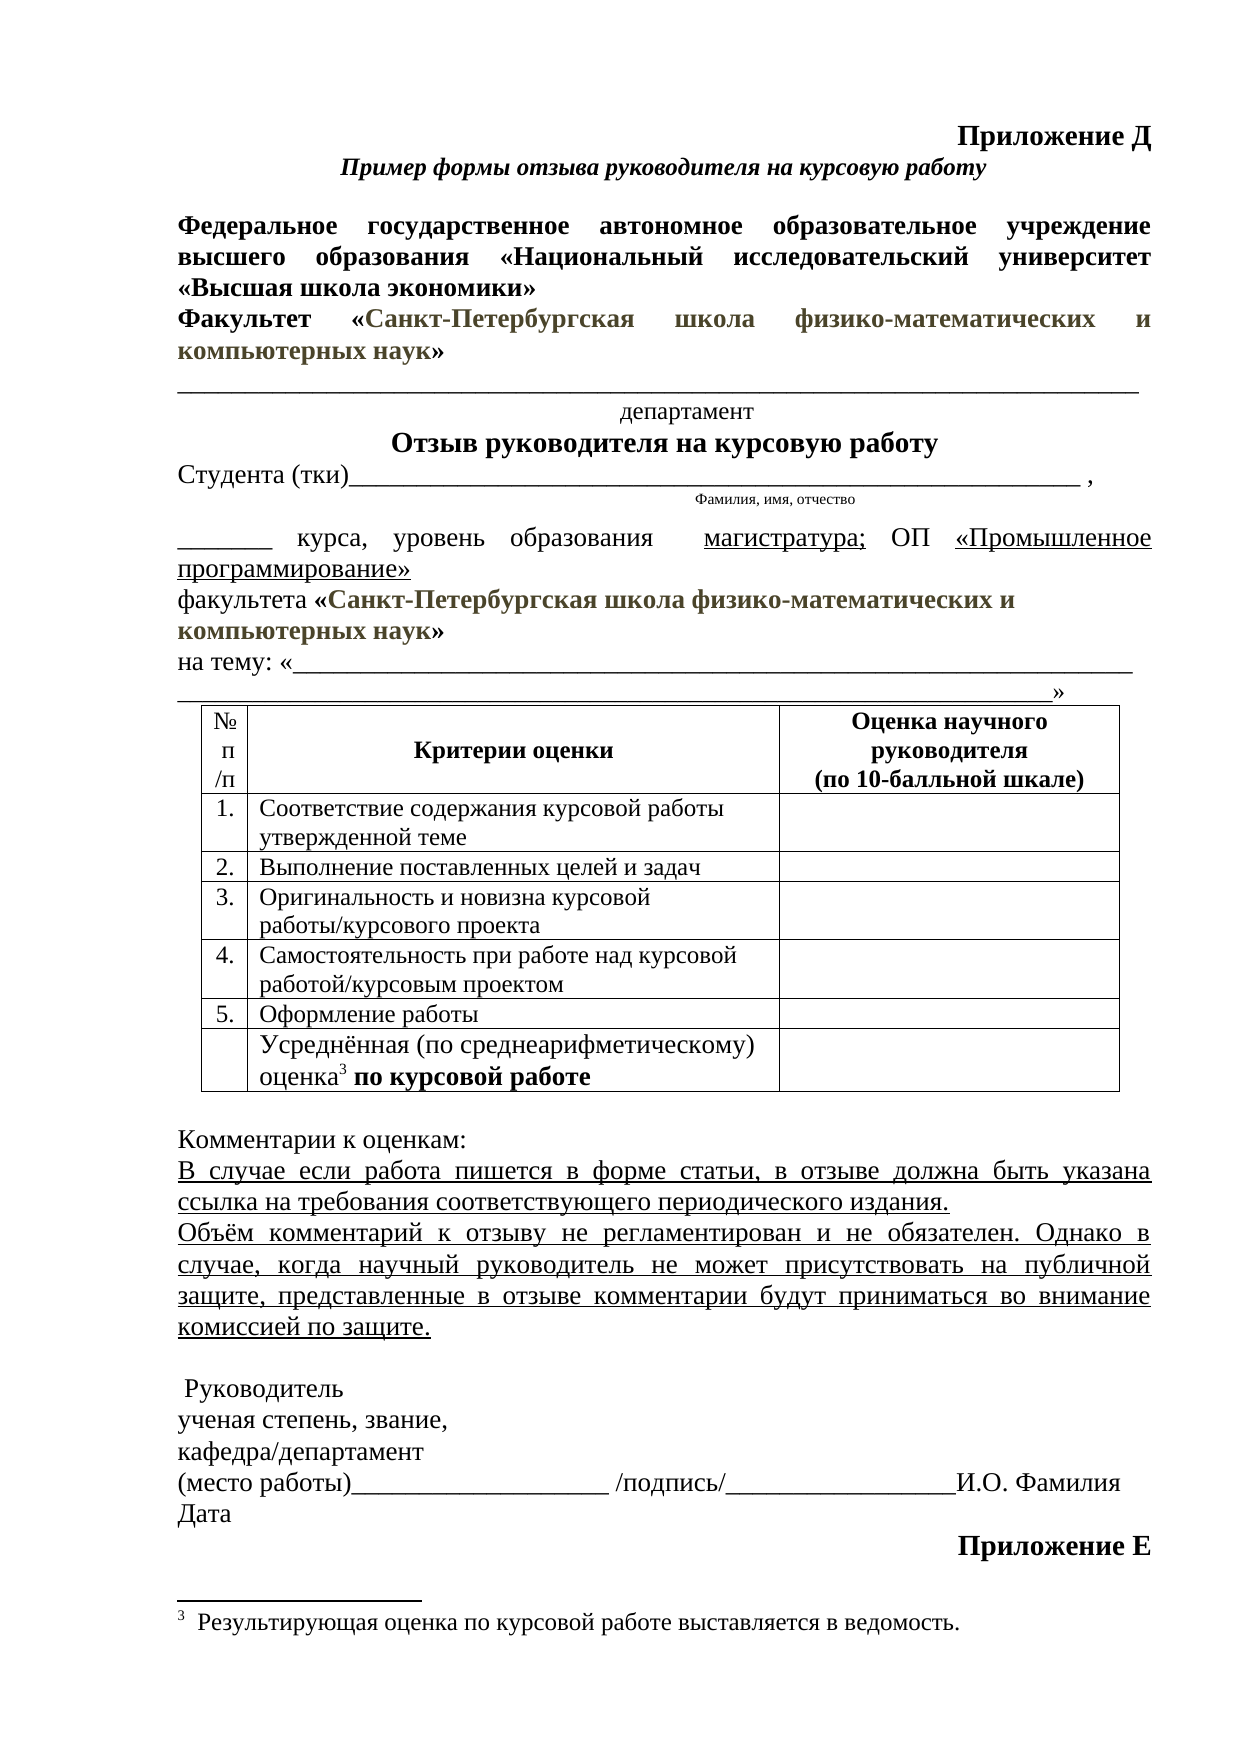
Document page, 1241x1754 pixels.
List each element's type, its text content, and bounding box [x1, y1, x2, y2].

text (место работы)___________________ /подпись/_________________И.О. Фамилия [177, 1466, 1152, 1497]
subtitle Факультет «Санкт-Петербургская школа физико-математических и компьютерных наук» [177, 303, 1152, 365]
text ученая степень, звание, [177, 1403, 1152, 1434]
text В случае если работа пишется в форме статьи, в отзыве должна быть указана ссылка на требования соответствующего периодического издания. [177, 1182, 1152, 1217]
text Объём комментарий к отзыву не регламентирован и не обязателен. Однако в случае, когда научный руководитель не может присутствовать на публичной защите, представленные в отзыве комментарии будут приниматься во внимание комиссией по защите. [177, 1217, 1152, 1275]
text Объём комментарий к отзыву не регламентирован и не обязателен. Однако в случае, когда научный руководитель не может присутствовать на публичной защите, представленные в отзыве комментарии будут приниматься во внимание комиссией по защите. [177, 1276, 1152, 1341]
table_header Критерии оценки [248, 706, 779, 792]
subtitle Федеральное государственное автономное образовательное учреждение высшего образования «Национальный исследовательский университет «Высшая школа экономики» [523, 271, 1152, 303]
table_cell Выполнение поставленных целей и задач [248, 852, 779, 881]
subtitle Приложение Д [177, 118, 1152, 152]
table_cell Усреднённая (по среднеарифметическому) оценка по курсовой работе [248, 1029, 779, 1091]
table_cell 3. [202, 882, 247, 939]
table_cell [780, 1029, 1119, 1091]
text Комментарии к оценкам: [177, 1123, 1152, 1154]
text на тему: «______________________________________________________________ [177, 645, 1152, 676]
table_cell Соответствие содержания курсовой работы утвержденной теме [248, 794, 779, 851]
subtitle Отзыв руководителя на курсовую работу [177, 425, 1152, 458]
table_cell [780, 852, 1119, 881]
table_header № п/п [202, 706, 247, 792]
text В случае если работа пишется в форме статьи, в отзыве должна быть указана ссылка на требования соответствующего периодического издания. [177, 1154, 1152, 1181]
subtitle Приложение Е [177, 1528, 1152, 1562]
text факультета «Санкт-Петербургская школа физико-математических и компьютерных наук» [177, 583, 1152, 645]
table_cell [780, 940, 1119, 998]
table_cell 2. [202, 852, 247, 881]
table_cell 5. [202, 999, 247, 1028]
table_cell 4. [202, 940, 247, 998]
table_cell Самостоятельность при работе над курсовой работой/курсовым проектом [248, 940, 779, 998]
table_cell Оформление работы [248, 999, 779, 1028]
text Фамилия, имя, отчество [325, 489, 1152, 521]
table_header Оценка научного руководителя (по 10-балльной шкале) [780, 706, 1119, 792]
table_cell [780, 999, 1119, 1028]
text _______ курса, уровень образования магистратура; ОП «Промышленное программирование» [177, 521, 1152, 583]
text Студента (тки)______________________________________________________ , [177, 458, 1152, 489]
text _______________________________________________________________________ [177, 365, 1152, 396]
text кафедра/департамент [177, 1434, 1152, 1466]
text Руководитель [177, 1372, 1152, 1403]
subtitle Федеральное государственное автономное образовательное учреждение высшего образования «Национальный исследовательский университет «Высшая школа экономики» [177, 209, 1152, 271]
table_cell [202, 1029, 247, 1091]
table_cell Оригинальность и новизна курсовой работы/курсового проекта [248, 882, 779, 939]
table_cell [780, 882, 1119, 939]
table_cell 1. [202, 794, 247, 851]
text Пример формы отзыва руководителя на курсовую работу [177, 152, 1152, 180]
table_cell [780, 794, 1119, 851]
text департамент [546, 396, 1152, 425]
text ______________________________________________________________________» [177, 676, 1152, 705]
text Дата [177, 1497, 1152, 1528]
